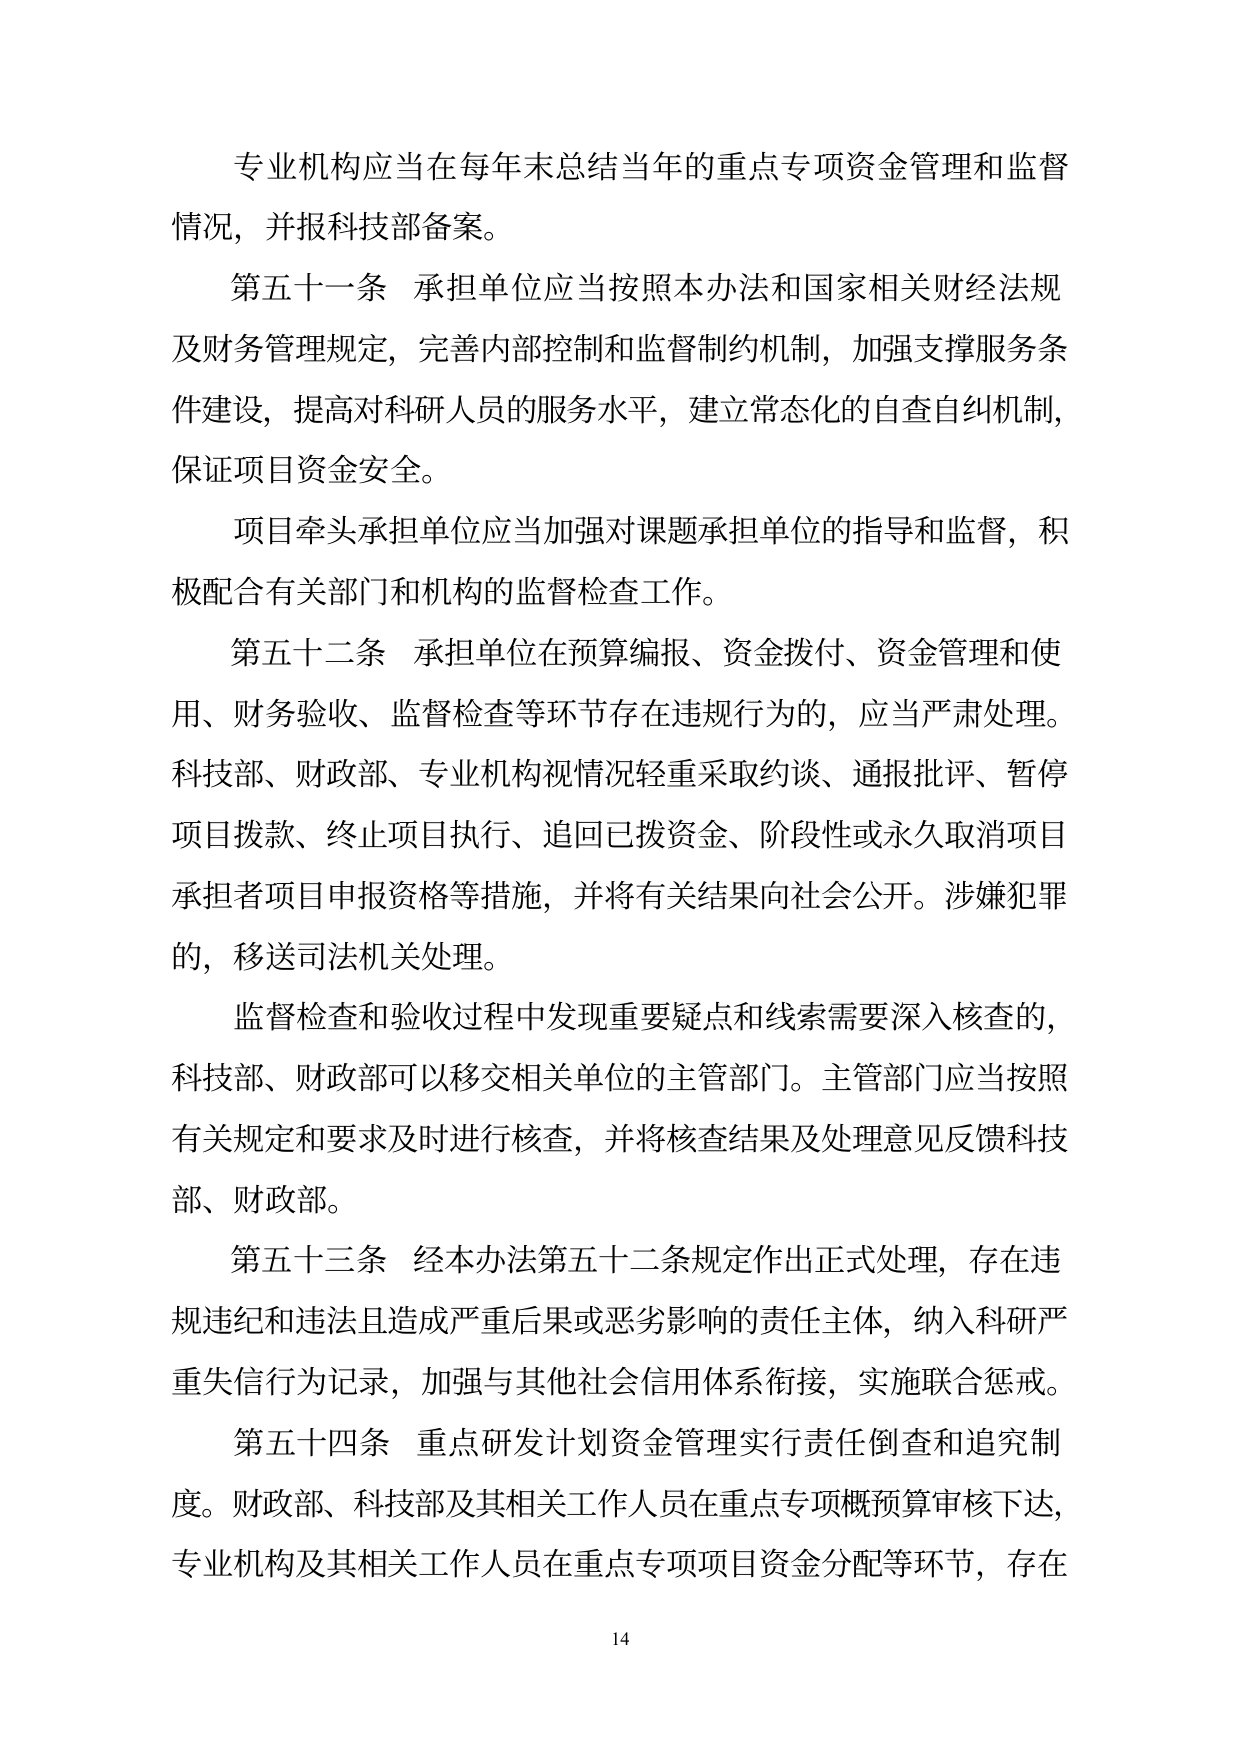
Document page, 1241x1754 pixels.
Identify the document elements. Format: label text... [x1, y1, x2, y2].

text 科技部、财政部可以移交相关单位的主管部门。主管部门应当按照 [171, 1064, 1230, 1096]
text 的，移送司法机关处理。 [171, 942, 1230, 974]
text 件建设，提高对科研人员的服务水平，建立常态化的自查自纠机制， [171, 395, 1230, 428]
text 保证项目资金安全。 [171, 456, 1230, 488]
text 度。财政部、科技部及其相关工作人员在重点专项概预算审核下达， [171, 1489, 1230, 1521]
text 专业机构及其相关工作人员在重点专项项目资金分配等环节，存在 [171, 1550, 1230, 1582]
text 承担者项目申报资格等措施，并将有关结果向社会公开。涉嫌犯罪 [171, 881, 1230, 914]
text 情况，并报科技部备案。 [171, 213, 1230, 245]
text 第五十四条 重点研发计划资金管理实行责任倒查和追究制 [234, 1428, 1230, 1461]
text 项目拨款、终止项目执行、追回已拨资金、阶段性或永久取消项目 [171, 821, 1230, 853]
text 极配合有关部门和机构的监督检查工作。 [171, 578, 1230, 610]
text 第五十二条 承担单位在预算编报、资金拨付、资金管理和使 [230, 638, 1230, 671]
text 第五十一条 承担单位应当按照本办法和国家相关财经法规 [230, 274, 1230, 306]
text 部、财政部。 [171, 1185, 1230, 1217]
text 项目牵头承担单位应当加强对课题承担单位的指导和监督，积 [234, 517, 1230, 549]
text 重失信行为记录，加强与其他社会信用体系衔接，实施联合惩戒。 [171, 1367, 1230, 1400]
text 科技部、财政部、专业机构视情况轻重采取约谈、通报批评、暂停 [171, 760, 1230, 792]
text 专业机构应当在每年末总结当年的重点专项资金管理和监督 [234, 152, 1230, 184]
text 规违纪和违法且造成严重后果或恶劣影响的责任主体，纳入科研严 [171, 1307, 1230, 1339]
text 第五十三条 经本办法第五十二条规定作出正式处理，存在违 [230, 1246, 1230, 1278]
text 及财务管理规定，完善内部控制和监督制约机制，加强支撑服务条 [171, 334, 1230, 367]
text 14 [611, 1628, 1230, 1650]
text 有关规定和要求及时进行核查，并将核查结果及处理意见反馈科技 [171, 1124, 1230, 1157]
text 用、财务验收、监督检查等环节存在违规行为的，应当严肃处理。 [171, 699, 1230, 731]
text 监督检查和验收过程中发现重要疑点和线索需要深入核查的， [234, 1003, 1230, 1035]
